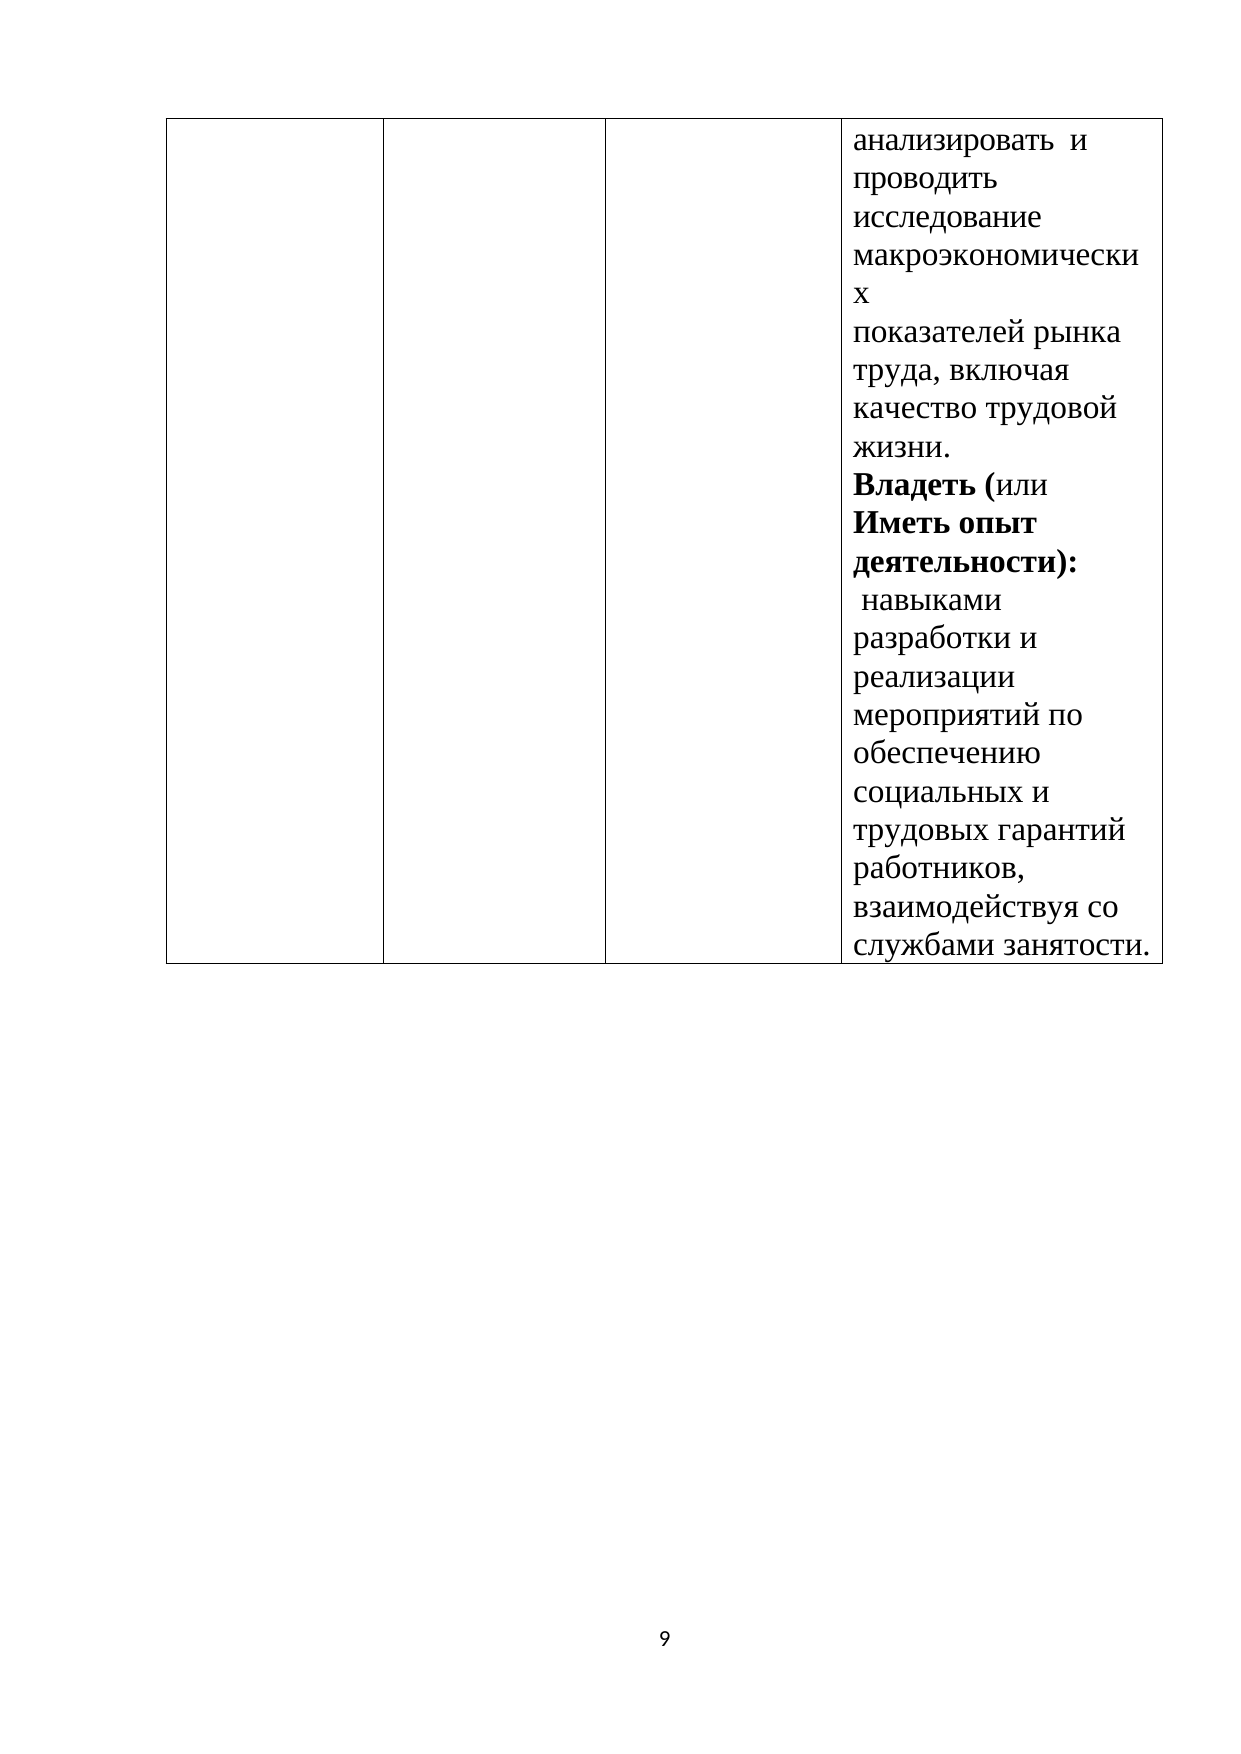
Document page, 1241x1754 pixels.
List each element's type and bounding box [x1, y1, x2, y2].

table_cell [842, 119, 1162, 962]
table_cell [606, 119, 841, 962]
